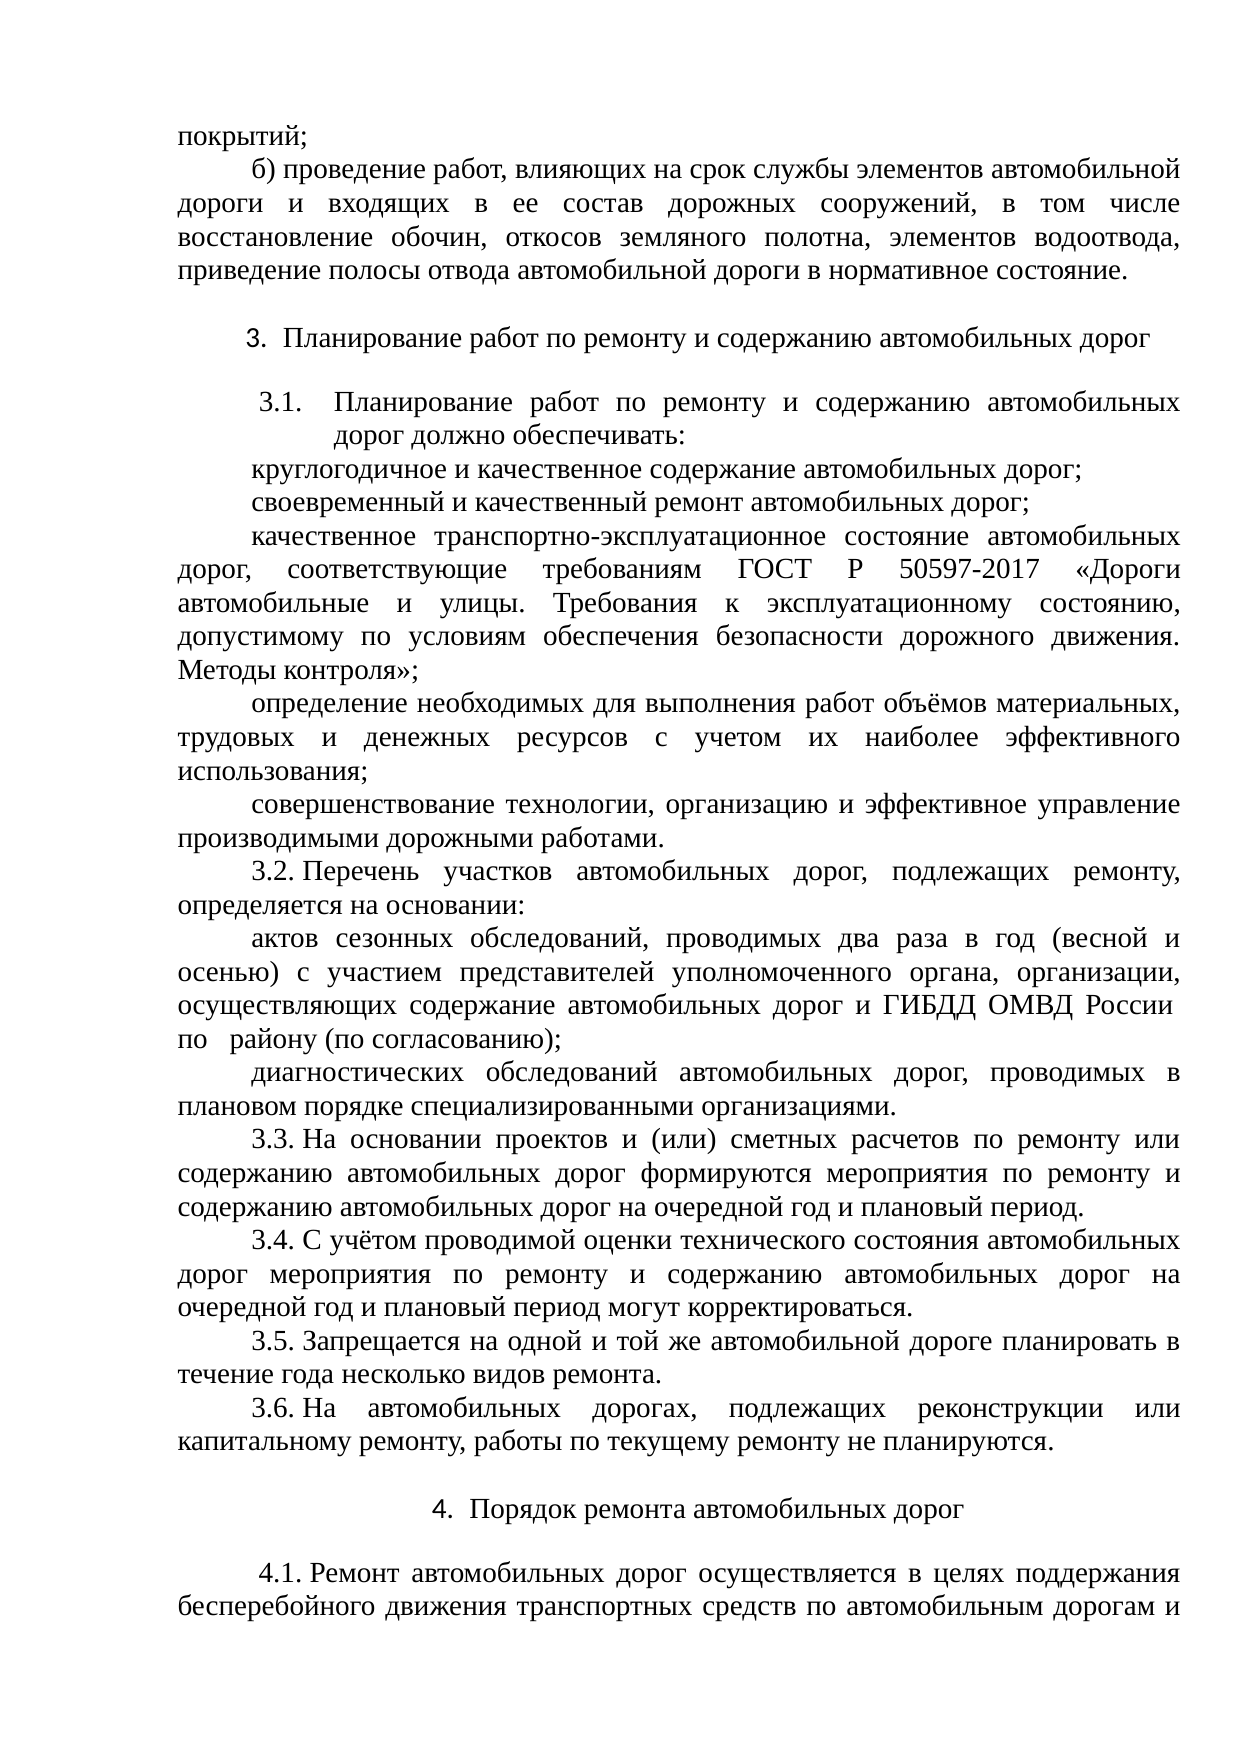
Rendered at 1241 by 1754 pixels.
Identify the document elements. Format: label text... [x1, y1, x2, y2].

text 3.3. На основании проектов и (или) сметных расчетов по ремонту или содержанию автомобильных дорог формируются мероприятия по ремонту и содержанию автомобильных дорог на очередной год и плановый период. [177, 1122, 1181, 1222]
text 3.4. С учётом проводимой оценки технического состояния автомобильных дорог мероприятия по ремонту и содержанию автомобильных дорог на очередной год и плановый период могут корректироваться. [177, 1222, 1181, 1323]
text 3.6. На автомобильных дорогах, подлежащих реконструкции или капитальному ремонту, работы по текущему ремонту не планируются. [177, 1390, 1181, 1457]
text актов сезонных обследований, проводимых два раза в год (весной и осенью) с участием представителей уполномоченного органа, организации, осуществляющих содержание автомобильных дорог и ГИБДД ОМВД России по району (по согласованию); [177, 920, 1181, 1054]
text круглогодичное и качественное содержание автомобильных дорог; [177, 451, 1181, 484]
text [177, 1555, 1181, 1622]
text совершенствование технологии, организацию и эффективное управление производимыми дорожными работами. [177, 786, 1181, 853]
text 3.5. Запрещается на одной и той же автомобильной дороге планировать в течение года несколько видов ремонта. [177, 1323, 1181, 1390]
list Порядок ремонта автомобильных дорог [215, 1491, 1181, 1526]
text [177, 118, 1181, 152]
text определение необходимых для выполнения работ объёмов материальных, трудовых и денежных ресурсов с учетом их наиболее эффективного использования; [177, 686, 1181, 786]
list Планирование работ по ремонту и содержанию автомобильных дорог [215, 319, 1181, 355]
text 3.2. Перечень участков автомобильных дорог, подлежащих ремонту, определяется на основании: [177, 853, 1181, 920]
text диагностических обследований автомобильных дорог, проводимых в плановом порядке специализированными организациями. [177, 1054, 1181, 1122]
list Планирование работ по ремонту и содержанию автомобильных дорог должно обеспечивать: [258, 384, 1181, 451]
text качественное транспортно-эксплуатационное состояние автомобильных дорог, соответствующие требованиям ГОСТ Р 50597-2017 «Дороги автомобильные и улицы. Требования к эксплуатационному состоянию, допустимому по условиям обеспечения безопасности дорожного движения. Методы контроля»; [177, 518, 1181, 686]
text б) проведение работ, влияющих на срок службы элементов автомобильной дороги и входящих в ее состав дорожных сооружений, в том числе восстановление обочин, откосов земляного полотна, элементов водоотвода, приведение полосы отвода автомобильной дороги в нормативное состояние. [177, 152, 1181, 286]
text своевременный и качественный ремонт автомобильных дорог; [177, 484, 1181, 518]
